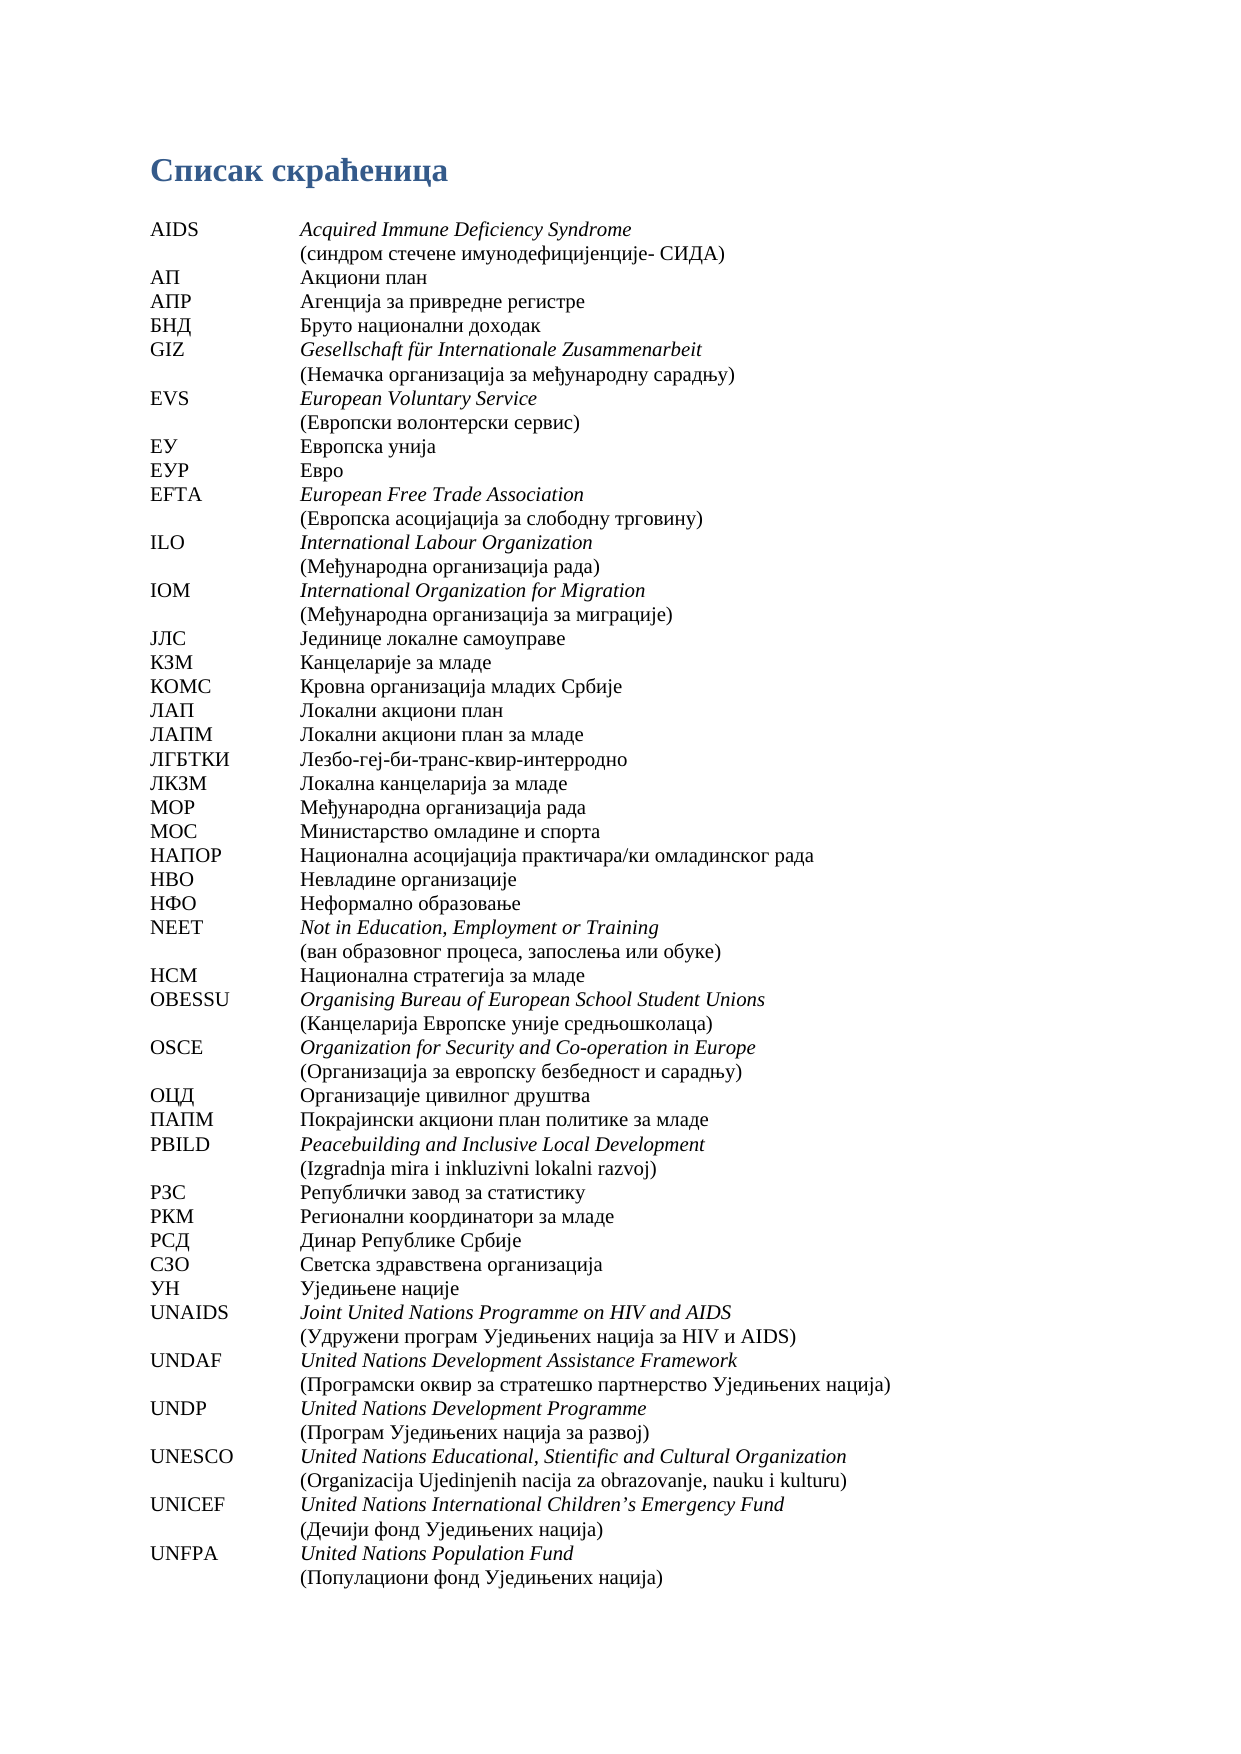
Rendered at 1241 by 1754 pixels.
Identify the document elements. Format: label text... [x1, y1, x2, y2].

text НСМ Национална стратегија за младе [150, 963, 1090, 987]
subtitle Списак скраћеница [150, 150, 1090, 188]
text БНД Бруто национални доходак [150, 313, 1090, 337]
text ЛГБТКИ Лезбо-геј-би-транс-квир-интерродно [150, 746, 1090, 771]
text (Популациони фонд Уједињених нација) [225, 1564, 1090, 1589]
text OSCE Organization for Security and Co-operation in Europe [150, 1035, 1090, 1059]
text (Organizacija Ujedinjenih nacija za obrazovanje, nauku i kulturu) [225, 1468, 1090, 1492]
text NEET Not in Education, Employment or Training [150, 915, 1090, 939]
text АП Акциони план [150, 265, 1090, 289]
text ЕУР Евро [150, 458, 1090, 482]
text (Немачка организација за међународну сарадњу) [225, 361, 1090, 386]
text (ван образовног процеса, запослења или обуке) [225, 939, 1090, 963]
text UNESCO United Nations Educational, Stientific and Cultural Organization [150, 1444, 1090, 1468]
text НФО Неформално образовање [150, 891, 1090, 915]
text (Програм Уједињених нација за развој) [225, 1420, 1090, 1444]
text КОМС Кровна организација младих Србије [150, 674, 1090, 698]
text ЕУ Европска унија [150, 434, 1090, 458]
text ЛАПМ Локални акциони план за младе [150, 722, 1090, 746]
text UNICEF United Nations International Children’s Emergency Fund [150, 1492, 1090, 1516]
text ОЦД Организације цивилног друштва [150, 1083, 1090, 1107]
text AIDS Acquired Immune Deficiency Syndrome [150, 217, 1090, 241]
text PBILD Peacebuilding and Inclusive Local Development [150, 1131, 1090, 1156]
text НВО Невладине организације [150, 867, 1090, 891]
text РЗС Републички завод за статистику [150, 1179, 1090, 1204]
text УН Уједињене нације [150, 1276, 1090, 1300]
text СЗО Светска здравствена организација [150, 1252, 1090, 1276]
text (Дечији фонд Уједињених нација) [225, 1516, 1090, 1541]
text РКМ Регионални координатори за младе [150, 1204, 1090, 1228]
text (Izgradnja mira i inkluzivni lokalni razvoj) [225, 1156, 1090, 1179]
text EFTA European Free Trade Association [150, 482, 1090, 506]
text НАПОР Национална асоцијација практичара/ки омладинског рада [150, 843, 1090, 867]
text IOM International Organization for Migration [150, 578, 1090, 602]
text (синдром стечене имунодефицијенције- СИДА) [225, 241, 1090, 265]
text ЛАП Локални акциони план [150, 698, 1090, 722]
text (Организација за европску безбедност и сарадњу) [225, 1059, 1090, 1083]
text UNDAF United Nations Development Assistance Framework [150, 1348, 1090, 1372]
text (Канцеларија Европске уније средњошколаца) [225, 1011, 1090, 1035]
text (Удружени програм Уједињених нација за HIV и AIDS) [225, 1324, 1090, 1348]
text (Европски волонтерски сервис) [150, 409, 1090, 434]
text (Међународна организација за миграције) [150, 602, 1090, 626]
text РСД Динар Републике Србије [150, 1228, 1090, 1252]
text UNDP United Nations Development Programme [150, 1396, 1090, 1420]
text КЗМ Канцеларије за младе [150, 650, 1090, 674]
text GIZ Gesellschaft für Internationale Zusammenarbeit [150, 337, 1090, 361]
text ПАПМ Покрајински акциони план политике за младе [150, 1107, 1090, 1131]
text ЛКЗМ Локална канцеларија за младе [150, 771, 1090, 794]
text АПР Агенција за привредне регистре [150, 289, 1090, 313]
text (Међународна организација рада) [225, 554, 1090, 578]
text UNFPA United Nations Population Fund [150, 1541, 1090, 1564]
text МОС Министарство омладине и спорта [150, 819, 1090, 843]
text OBESSU Organising Bureau of European School Student Unions [150, 987, 1090, 1011]
text EVS European Voluntary Service [150, 386, 1090, 409]
text UNAIDS Joint United Nations Programme on HIV and AIDS [150, 1300, 1090, 1324]
text ILO International Labour Organization [150, 530, 1090, 554]
text (Програмски оквир за стратешко партнерство Уједињених нација) [225, 1372, 1090, 1396]
text (Европска асоцијација за слободну трговину) [225, 506, 1090, 530]
text ЈЛС Јединице локалне самоуправе [150, 626, 1090, 650]
text МОР Међународна организација рада [150, 794, 1090, 819]
